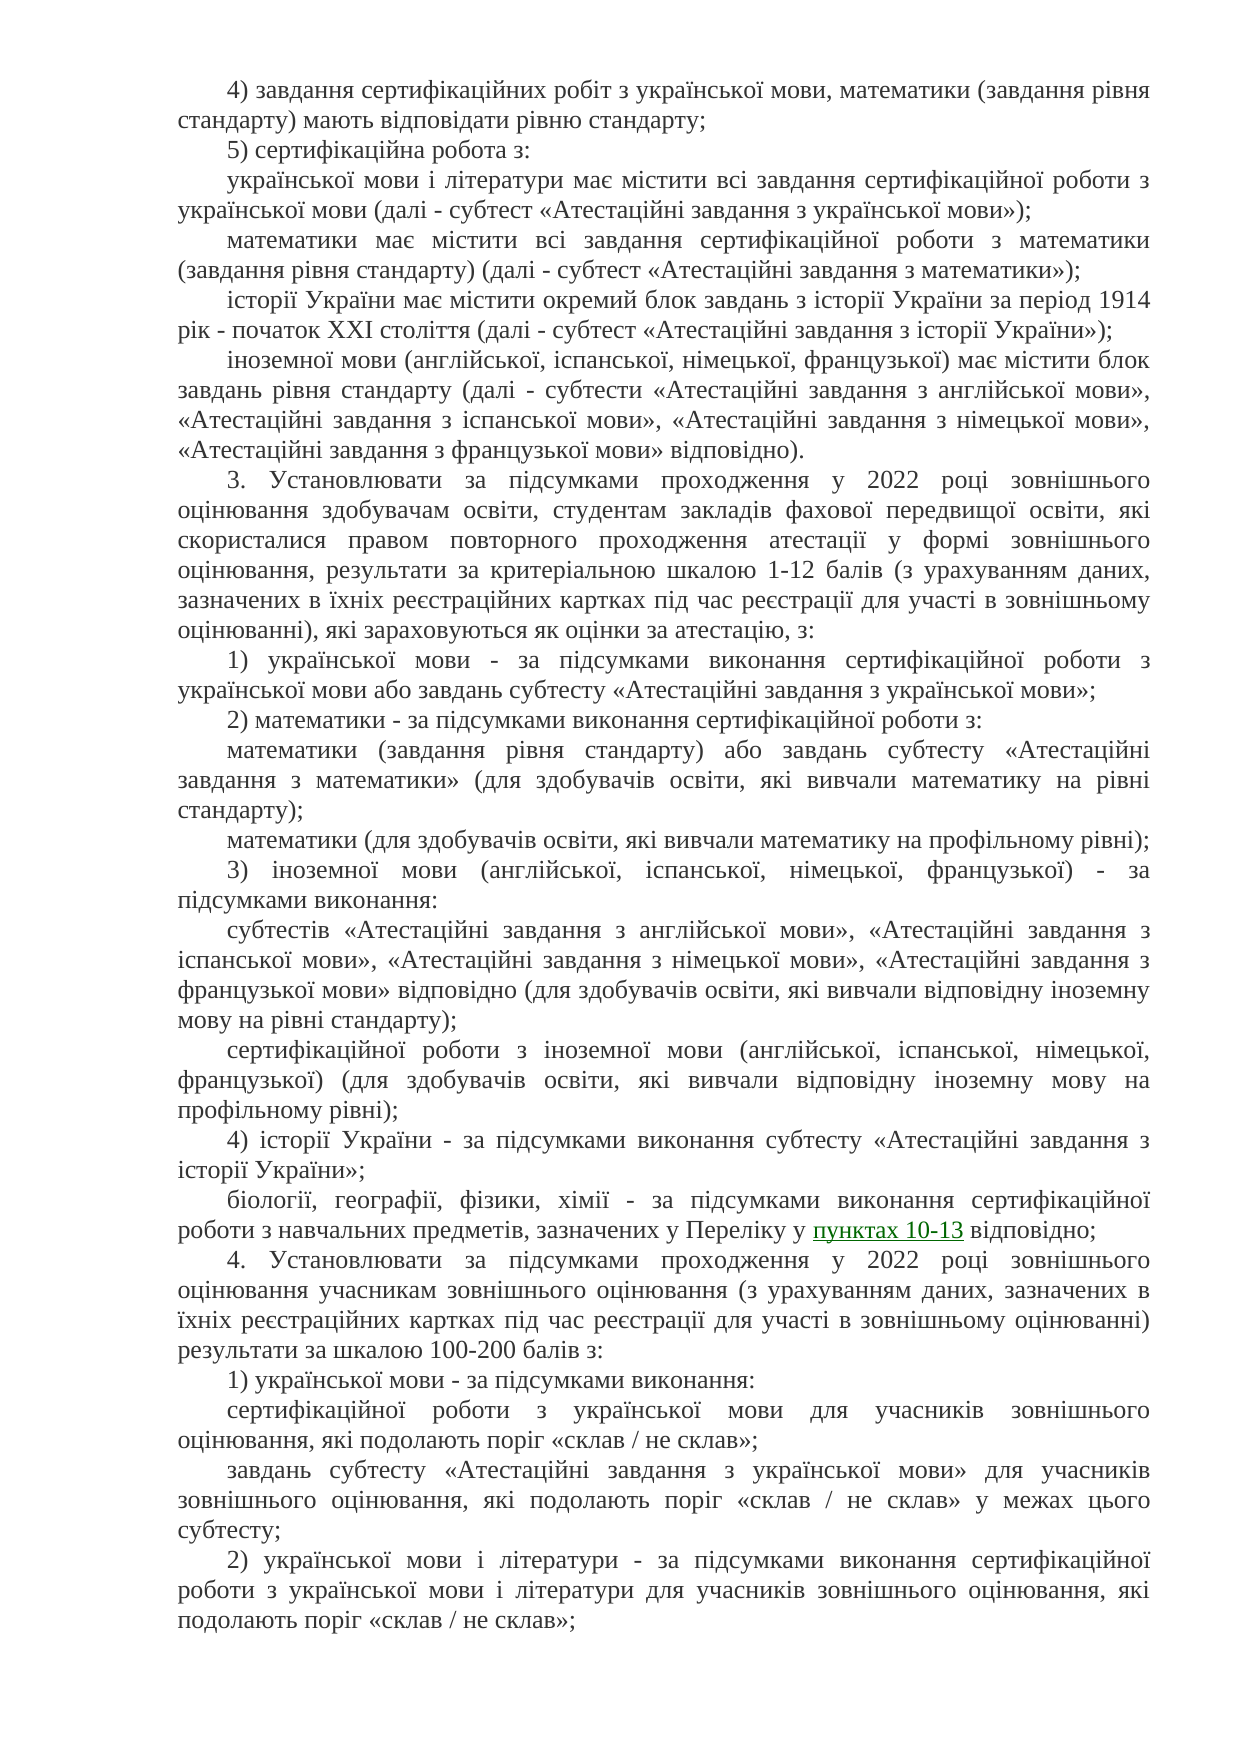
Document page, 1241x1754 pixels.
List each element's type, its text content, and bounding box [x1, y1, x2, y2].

text завдань субтесту «Атестаційні завдання з української мови» для учасників зовнішнього оцінювання, які подолають поріг «склав / не склав» у межах цього субтесту; [177, 1454, 1152, 1544]
text субтестів «Атестаційні завдання з англійської мови», «Атестаційні завдання з іспанської мови», «Атестаційні завдання з німецької мови», «Атестаційні завдання з французької мови» відповідно (для здобувачів освіти, які вивчали відповідну іноземну мову на рівні стандарту); [177, 914, 1152, 1034]
text 3) іноземної мови (англійської, іспанської, німецької, французької) - за підсумками виконання: [177, 854, 1152, 914]
text сертифікаційної роботи з української мови для учасників зовнішнього оцінювання, які подолають поріг «склав / не склав»; [177, 1394, 1152, 1454]
text 1) української мови - за підсумками виконання сертифікаційної роботи з української мови або завдань субтесту «Атестаційні завдання з української мови»; [177, 644, 1152, 704]
text 4) історії України - за підсумками виконання субтесту «Атестаційні завдання з історії України»; [177, 1124, 1152, 1184]
text математики (для здобувачів освіти, які вивчали математику на профільному рівні); [177, 824, 1152, 854]
text математики має містити всі завдання сертифікаційної роботи з математики (завдання рівня стандарту) (далі - субтест «Атестаційні завдання з математики»); [177, 224, 1152, 284]
text біології, географії, фізики, хімії - за підсумками виконання сертифікаційної роботи з навчальних предметів, зазначених у Переліку у пунктах 10-13 відповідно; [177, 1184, 1152, 1244]
text сертифікаційної роботи з іноземної мови (англійської, іспанської, німецької, французької) (для здобувачів освіти, які вивчали відповідну іноземну мову на профільному рівні); [177, 1034, 1152, 1124]
text 2) української мови і літератури - за підсумками виконання сертифікаційної роботи з української мови і літератури для учасників зовнішнього оцінювання, які подолають поріг «склав / не склав»; [177, 1544, 1152, 1634]
text 5) сертифікаційна робота з: [177, 134, 1152, 164]
text 2) математики - за підсумками виконання сертифікаційної роботи з: [177, 704, 1152, 734]
text історії України має містити окремий блок завдань з історії України за період 1914 рік - початок XXI століття (далі - субтест «Атестаційні завдання з історії України»); [177, 284, 1152, 344]
text 4) завдання сертифікаційних робіт з української мови, математики (завдання рівня стандарту) мають відповідати рівню стандарту; [177, 74, 1152, 134]
text математики (завдання рівня стандарту) або завдань субтесту «Атестаційні завдання з математики» (для здобувачів освіти, які вивчали математику на рівні стандарту); [177, 734, 1152, 824]
text іноземної мови (англійської, іспанської, німецької, французької) має містити блок завдань рівня стандарту (далі - субтести «Атестаційні завдання з англійської мови», «Атестаційні завдання з іспанської мови», «Атестаційні завдання з німецької мови», «Атестаційні завдання з французької мови» відповідно). [177, 344, 1152, 464]
text української мови і літератури має містити всі завдання сертифікаційної роботи з української мови (далі - субтест «Атестаційні завдання з української мови»); [177, 164, 1152, 224]
text 1) української мови - за підсумками виконання: [177, 1364, 1152, 1394]
text 4. Установлювати за підсумками проходження у 2022 році зовнішнього оцінювання учасникам зовнішнього оцінювання (з урахуванням даних, зазначених в їхніх реєстраційних картках під час реєстрації для участі в зовнішньому оцінюванні) результати за шкалою 100-200 балів з: [177, 1244, 1152, 1364]
text 3. Установлювати за підсумками проходження у 2022 році зовнішнього оцінювання здобувачам освіти, студентам закладів фахової передвищої освіти, які скористалися правом повторного проходження атестації у формі зовнішнього оцінювання, результати за критеріальною шкалою 1-12 балів (з урахуванням даних, зазначених в їхніх реєстраційних картках під час реєстрації для участі в зовнішньому оцінюванні), які зараховуються як оцінки за атестацію, з: [177, 464, 1152, 644]
